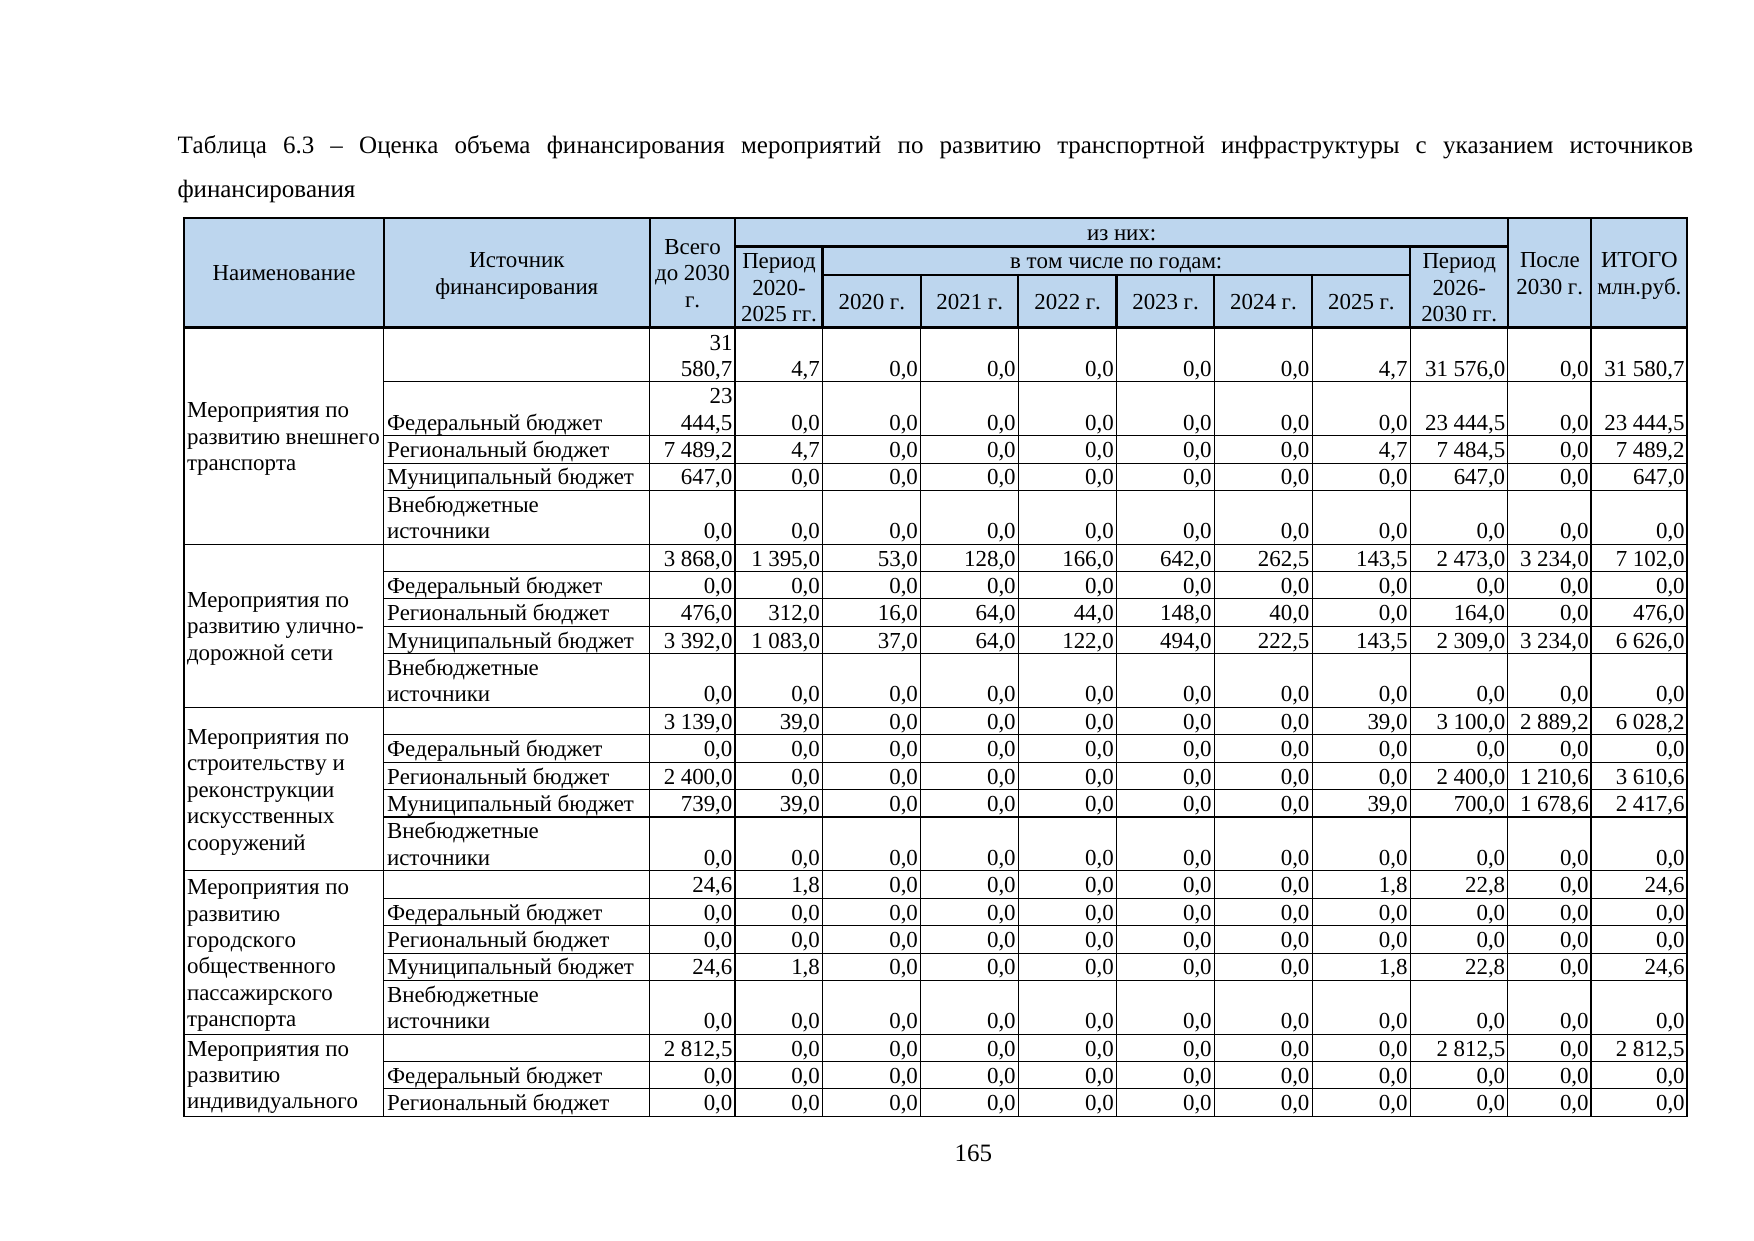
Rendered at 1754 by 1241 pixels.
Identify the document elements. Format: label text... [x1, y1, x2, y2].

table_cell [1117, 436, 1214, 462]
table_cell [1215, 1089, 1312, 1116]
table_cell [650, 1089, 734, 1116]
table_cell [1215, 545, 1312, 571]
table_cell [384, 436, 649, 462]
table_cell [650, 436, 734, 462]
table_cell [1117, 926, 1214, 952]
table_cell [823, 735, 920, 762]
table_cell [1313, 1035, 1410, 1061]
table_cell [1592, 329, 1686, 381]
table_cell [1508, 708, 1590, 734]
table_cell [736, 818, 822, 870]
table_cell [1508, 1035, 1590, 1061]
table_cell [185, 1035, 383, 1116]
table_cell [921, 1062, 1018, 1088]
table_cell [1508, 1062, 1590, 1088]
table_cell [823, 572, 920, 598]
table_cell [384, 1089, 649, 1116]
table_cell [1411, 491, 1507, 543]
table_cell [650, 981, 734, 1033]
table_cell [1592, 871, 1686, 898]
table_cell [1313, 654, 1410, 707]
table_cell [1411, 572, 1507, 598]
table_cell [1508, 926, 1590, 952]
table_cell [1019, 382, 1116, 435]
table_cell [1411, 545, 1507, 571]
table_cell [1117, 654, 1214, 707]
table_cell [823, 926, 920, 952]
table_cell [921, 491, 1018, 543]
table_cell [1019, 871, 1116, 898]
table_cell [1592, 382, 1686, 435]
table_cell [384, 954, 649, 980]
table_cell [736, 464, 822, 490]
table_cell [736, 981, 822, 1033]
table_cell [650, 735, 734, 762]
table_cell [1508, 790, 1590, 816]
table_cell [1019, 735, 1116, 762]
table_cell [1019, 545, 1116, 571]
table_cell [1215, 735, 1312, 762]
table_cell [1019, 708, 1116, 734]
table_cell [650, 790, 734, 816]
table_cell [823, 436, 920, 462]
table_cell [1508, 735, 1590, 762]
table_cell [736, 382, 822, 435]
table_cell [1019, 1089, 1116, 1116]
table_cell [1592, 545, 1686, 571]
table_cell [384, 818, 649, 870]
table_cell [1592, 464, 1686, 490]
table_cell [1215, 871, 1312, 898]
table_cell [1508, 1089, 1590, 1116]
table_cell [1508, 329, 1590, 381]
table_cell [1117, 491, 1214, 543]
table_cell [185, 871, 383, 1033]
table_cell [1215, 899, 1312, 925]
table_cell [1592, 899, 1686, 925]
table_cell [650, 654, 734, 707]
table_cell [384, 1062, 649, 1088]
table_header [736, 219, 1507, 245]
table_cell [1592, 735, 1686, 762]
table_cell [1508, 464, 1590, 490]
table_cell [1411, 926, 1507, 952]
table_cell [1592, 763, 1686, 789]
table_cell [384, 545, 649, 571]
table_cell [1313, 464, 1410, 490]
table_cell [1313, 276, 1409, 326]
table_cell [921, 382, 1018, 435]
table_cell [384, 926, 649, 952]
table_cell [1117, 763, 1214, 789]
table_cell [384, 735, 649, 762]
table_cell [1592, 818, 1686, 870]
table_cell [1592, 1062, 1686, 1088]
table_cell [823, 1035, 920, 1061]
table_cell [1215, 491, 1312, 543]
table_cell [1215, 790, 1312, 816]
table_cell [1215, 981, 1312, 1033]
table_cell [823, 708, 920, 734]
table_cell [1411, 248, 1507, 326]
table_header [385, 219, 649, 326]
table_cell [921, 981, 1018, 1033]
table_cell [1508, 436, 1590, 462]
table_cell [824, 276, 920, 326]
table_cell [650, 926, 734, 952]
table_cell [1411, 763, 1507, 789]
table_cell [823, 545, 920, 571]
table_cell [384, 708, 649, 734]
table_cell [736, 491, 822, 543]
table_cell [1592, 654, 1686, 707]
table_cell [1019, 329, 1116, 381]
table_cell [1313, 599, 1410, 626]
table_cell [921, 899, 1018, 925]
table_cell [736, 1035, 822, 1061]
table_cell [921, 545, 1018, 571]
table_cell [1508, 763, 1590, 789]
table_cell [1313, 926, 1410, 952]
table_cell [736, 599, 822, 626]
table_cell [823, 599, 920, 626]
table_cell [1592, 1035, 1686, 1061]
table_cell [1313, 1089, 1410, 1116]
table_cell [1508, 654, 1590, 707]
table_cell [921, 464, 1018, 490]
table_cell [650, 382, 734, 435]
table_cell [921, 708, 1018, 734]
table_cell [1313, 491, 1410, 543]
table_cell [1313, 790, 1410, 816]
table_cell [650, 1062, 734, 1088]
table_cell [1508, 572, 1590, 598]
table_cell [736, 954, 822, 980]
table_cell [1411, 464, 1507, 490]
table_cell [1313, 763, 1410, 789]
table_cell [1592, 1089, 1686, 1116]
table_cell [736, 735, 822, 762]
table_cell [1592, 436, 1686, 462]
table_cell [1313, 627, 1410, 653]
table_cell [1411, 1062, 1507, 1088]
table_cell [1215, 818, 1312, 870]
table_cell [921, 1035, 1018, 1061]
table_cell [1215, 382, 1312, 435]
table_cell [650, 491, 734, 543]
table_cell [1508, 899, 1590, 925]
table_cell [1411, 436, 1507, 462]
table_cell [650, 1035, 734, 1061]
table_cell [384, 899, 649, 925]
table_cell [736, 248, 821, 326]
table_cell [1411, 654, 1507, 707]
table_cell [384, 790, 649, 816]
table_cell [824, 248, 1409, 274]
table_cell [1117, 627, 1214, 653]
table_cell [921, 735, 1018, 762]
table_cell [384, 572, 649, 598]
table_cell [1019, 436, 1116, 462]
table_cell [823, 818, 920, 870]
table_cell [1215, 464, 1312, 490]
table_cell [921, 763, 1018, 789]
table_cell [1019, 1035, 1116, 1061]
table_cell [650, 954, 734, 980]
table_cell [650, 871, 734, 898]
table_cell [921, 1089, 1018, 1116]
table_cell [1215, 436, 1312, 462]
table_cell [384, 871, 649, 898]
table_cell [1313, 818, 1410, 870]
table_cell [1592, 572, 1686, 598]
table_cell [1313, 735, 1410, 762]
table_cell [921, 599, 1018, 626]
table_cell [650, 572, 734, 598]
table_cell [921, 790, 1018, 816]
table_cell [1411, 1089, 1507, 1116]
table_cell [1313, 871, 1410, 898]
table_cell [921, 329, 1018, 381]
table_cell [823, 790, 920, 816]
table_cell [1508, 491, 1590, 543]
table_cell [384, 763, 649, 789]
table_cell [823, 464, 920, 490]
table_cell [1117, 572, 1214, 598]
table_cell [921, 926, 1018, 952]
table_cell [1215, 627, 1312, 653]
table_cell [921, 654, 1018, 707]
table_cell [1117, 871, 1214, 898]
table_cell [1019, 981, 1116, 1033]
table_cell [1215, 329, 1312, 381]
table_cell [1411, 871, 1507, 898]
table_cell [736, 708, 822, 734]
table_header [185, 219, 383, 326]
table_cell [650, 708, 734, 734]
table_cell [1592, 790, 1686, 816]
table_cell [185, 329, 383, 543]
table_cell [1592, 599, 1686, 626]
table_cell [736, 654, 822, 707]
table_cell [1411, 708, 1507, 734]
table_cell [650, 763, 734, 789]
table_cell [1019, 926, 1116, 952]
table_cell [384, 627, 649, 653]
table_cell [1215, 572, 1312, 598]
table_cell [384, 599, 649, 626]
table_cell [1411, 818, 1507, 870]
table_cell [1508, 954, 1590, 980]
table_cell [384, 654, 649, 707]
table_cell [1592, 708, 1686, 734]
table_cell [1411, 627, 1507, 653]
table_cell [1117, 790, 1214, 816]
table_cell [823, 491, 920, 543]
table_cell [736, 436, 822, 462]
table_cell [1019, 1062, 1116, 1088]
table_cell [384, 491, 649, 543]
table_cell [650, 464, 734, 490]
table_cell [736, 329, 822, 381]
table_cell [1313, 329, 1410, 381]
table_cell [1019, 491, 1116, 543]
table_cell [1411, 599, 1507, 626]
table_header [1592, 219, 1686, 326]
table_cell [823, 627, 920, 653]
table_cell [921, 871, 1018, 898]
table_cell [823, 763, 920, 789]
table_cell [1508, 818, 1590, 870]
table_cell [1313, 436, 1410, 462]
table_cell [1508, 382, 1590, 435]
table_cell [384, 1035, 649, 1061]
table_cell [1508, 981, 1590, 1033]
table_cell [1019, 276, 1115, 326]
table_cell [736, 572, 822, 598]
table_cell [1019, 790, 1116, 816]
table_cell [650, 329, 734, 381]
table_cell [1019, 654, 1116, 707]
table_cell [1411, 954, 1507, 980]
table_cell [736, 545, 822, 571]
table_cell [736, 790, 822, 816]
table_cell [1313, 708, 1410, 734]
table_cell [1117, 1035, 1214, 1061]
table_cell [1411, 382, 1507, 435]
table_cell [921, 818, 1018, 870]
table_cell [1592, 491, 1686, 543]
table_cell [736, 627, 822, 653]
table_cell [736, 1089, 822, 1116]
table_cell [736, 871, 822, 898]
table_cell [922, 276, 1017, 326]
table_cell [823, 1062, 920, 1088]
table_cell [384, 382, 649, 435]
text Таблица 6.3 – Оценка объема финансирования мероприятий по развитию транспортной инфраструктуры с указанием источников финансирования [177, 131, 1695, 202]
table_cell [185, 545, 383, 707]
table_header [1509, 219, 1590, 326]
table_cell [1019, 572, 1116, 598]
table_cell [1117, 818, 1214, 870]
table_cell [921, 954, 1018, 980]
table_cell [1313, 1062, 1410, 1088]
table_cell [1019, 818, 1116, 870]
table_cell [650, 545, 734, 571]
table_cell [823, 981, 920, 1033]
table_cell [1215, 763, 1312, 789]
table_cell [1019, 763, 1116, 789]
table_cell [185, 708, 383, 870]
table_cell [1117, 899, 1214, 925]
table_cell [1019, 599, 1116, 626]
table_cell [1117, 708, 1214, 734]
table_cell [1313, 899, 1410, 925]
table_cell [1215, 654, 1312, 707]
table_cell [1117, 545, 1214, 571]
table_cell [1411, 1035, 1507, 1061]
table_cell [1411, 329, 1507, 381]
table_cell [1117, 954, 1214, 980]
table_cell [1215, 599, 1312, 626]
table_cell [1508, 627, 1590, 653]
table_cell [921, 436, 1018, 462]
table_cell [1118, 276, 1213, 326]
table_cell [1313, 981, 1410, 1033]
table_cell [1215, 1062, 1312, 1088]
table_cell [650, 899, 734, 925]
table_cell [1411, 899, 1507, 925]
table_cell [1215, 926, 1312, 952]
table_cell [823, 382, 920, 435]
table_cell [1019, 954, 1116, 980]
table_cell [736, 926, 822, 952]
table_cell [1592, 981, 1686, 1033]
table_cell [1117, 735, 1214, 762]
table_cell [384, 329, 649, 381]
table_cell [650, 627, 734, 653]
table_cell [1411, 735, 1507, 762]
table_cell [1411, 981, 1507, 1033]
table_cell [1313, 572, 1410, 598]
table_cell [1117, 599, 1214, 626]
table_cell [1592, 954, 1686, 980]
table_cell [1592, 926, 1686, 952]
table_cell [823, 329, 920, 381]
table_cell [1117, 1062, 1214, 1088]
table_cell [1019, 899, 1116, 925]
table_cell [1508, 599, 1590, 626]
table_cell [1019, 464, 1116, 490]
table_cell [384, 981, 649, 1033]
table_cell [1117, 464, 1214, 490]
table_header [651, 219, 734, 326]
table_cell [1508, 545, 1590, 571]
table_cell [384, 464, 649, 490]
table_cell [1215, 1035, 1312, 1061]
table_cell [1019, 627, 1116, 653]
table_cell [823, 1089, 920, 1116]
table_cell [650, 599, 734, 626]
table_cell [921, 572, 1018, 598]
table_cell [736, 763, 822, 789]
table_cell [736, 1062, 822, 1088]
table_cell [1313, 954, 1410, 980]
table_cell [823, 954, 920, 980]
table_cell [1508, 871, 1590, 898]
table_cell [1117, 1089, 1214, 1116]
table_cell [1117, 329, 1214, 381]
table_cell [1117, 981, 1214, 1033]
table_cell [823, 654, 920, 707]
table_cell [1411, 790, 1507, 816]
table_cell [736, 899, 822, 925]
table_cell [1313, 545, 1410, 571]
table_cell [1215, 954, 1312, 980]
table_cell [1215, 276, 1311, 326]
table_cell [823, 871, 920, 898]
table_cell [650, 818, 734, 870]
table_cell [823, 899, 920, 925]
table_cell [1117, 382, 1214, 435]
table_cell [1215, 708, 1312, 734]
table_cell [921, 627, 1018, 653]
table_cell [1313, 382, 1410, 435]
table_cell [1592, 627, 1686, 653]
